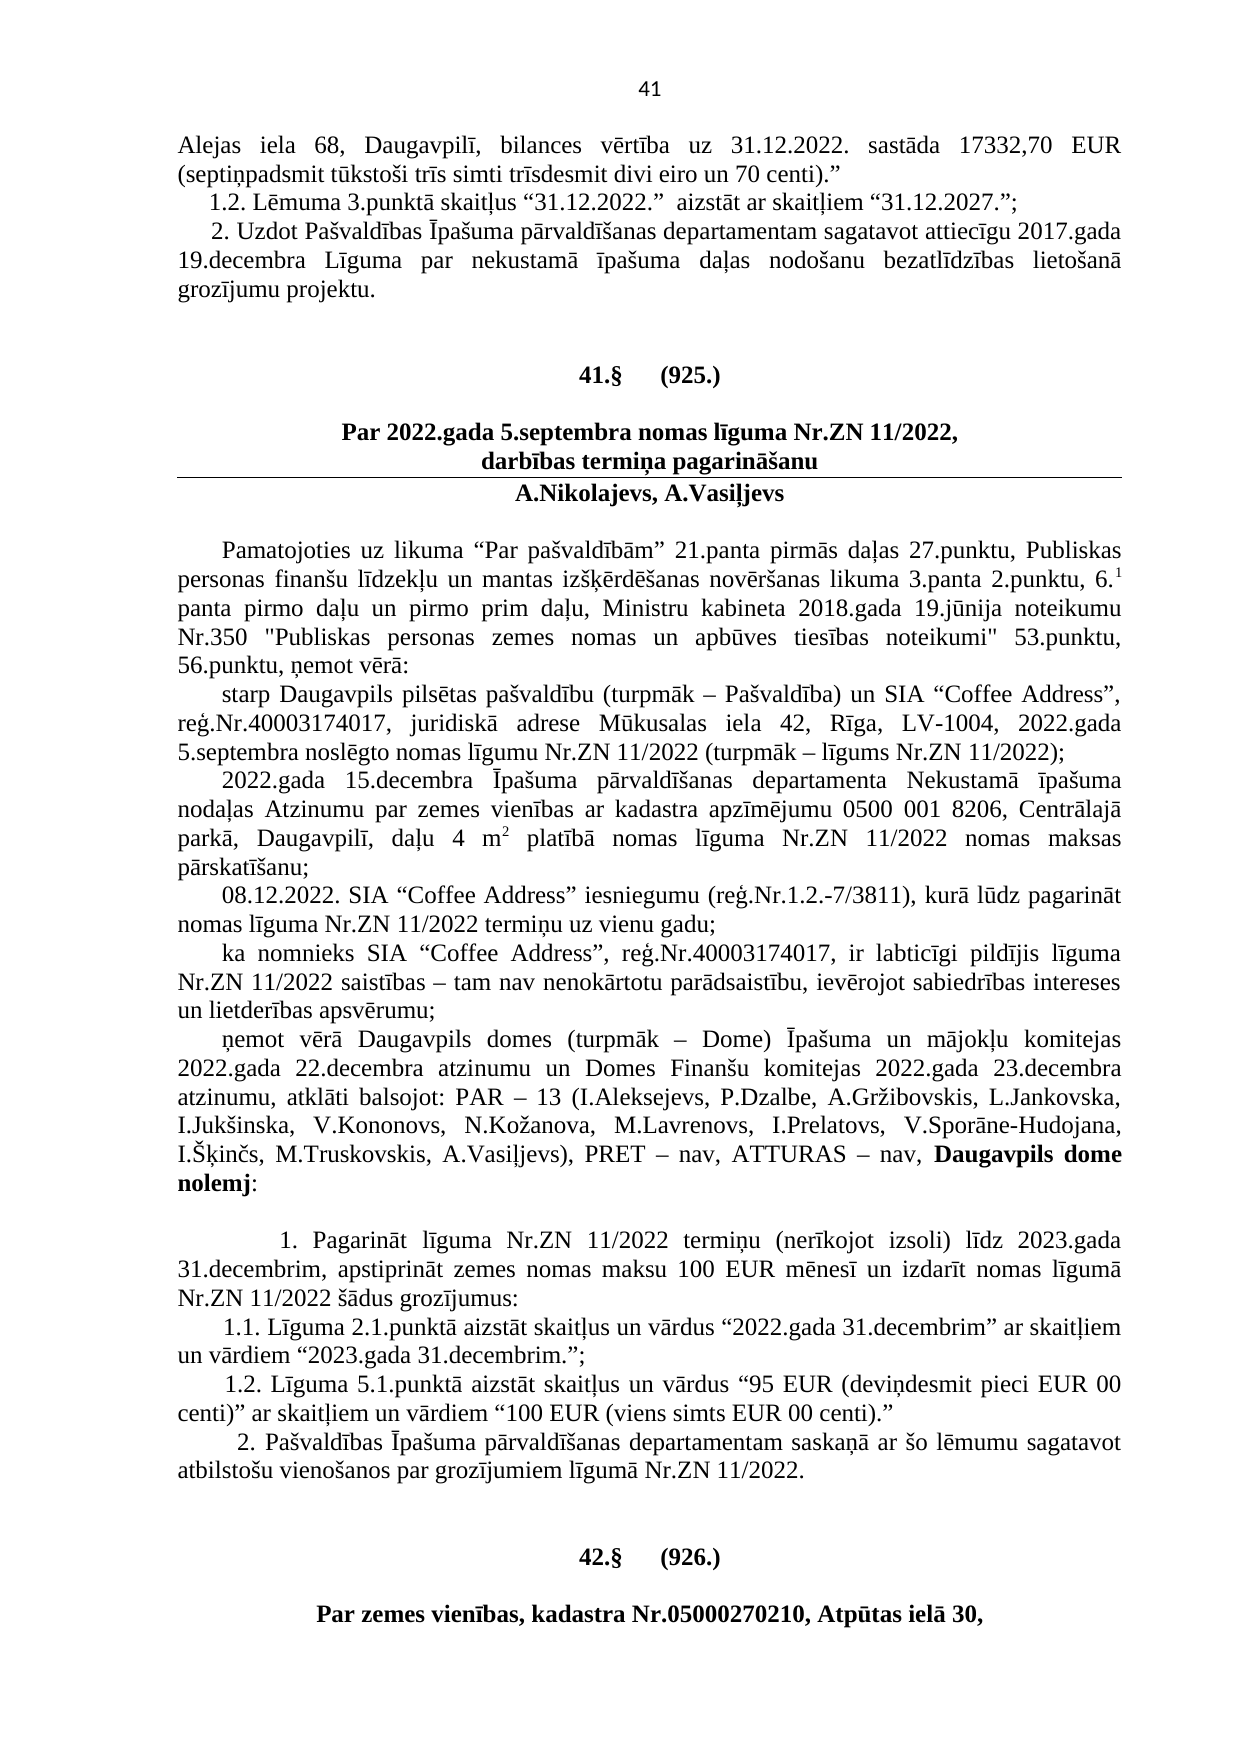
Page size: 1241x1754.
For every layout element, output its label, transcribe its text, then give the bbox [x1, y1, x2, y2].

text 2022.gada 15.decembra Īpašuma pārvaldīšanas departamenta Nekustamā īpašuma nodaļas Atzinumu par zemes vienības ar kadastra apzīmējumu 0500 001 8206, Centrālajā parkā, Daugavpilī, daļu 4 m2 platībā nomas līguma Nr.ZN 11/2022 nomas maksas pārskatīšanu; [177, 766, 1122, 881]
text 08.12.2022. SIA “Coffee Address” iesniegumu (reģ.Nr.1.2.-7/3811), kurā lūdz pagarināt nomas līguma Nr.ZN 11/2022 termiņu uz vienu gadu; [177, 881, 1122, 938]
text 2. Uzdot Pašvaldības Īpašuma pārvaldīšanas departamentam sagatavot attiecīgu 2017.gada 19.decembra Līguma par nekustamā īpašuma daļas nodošanu bezatlīdzības lietošanā grozījumu projektu. [177, 216, 1122, 302]
text 1.2. Līguma 5.1.punktā aizstāt skaitļus un vārdus “95 EUR (deviņdesmit pieci EUR 00 centi)” ar skaitļiem un vārdiem “100 EUR (viens simts EUR 00 centi).” [177, 1369, 1122, 1427]
text darbības termiņa pagarināšanu [177, 446, 1122, 477]
text 1.2. Lēmuma 3.punktā skaitļus “31.12.2022.” aizstāt ar skaitļiem “31.12.2027.”; [177, 187, 1122, 216]
text 1.1. Līguma 2.1.punktā aizstāt skaitļus un vārdus “2022.gada 31.decembrim” ar skaitļiem un vārdiem “2023.gada 31.decembrim.”; [177, 1312, 1122, 1369]
text 42.§ (926.) [177, 1542, 1122, 1571]
text Pamatojoties uz likuma “Par pašvaldībām” 21.panta pirmās daļas 27.punktu, Publiskas personas finanšu līdzekļu un mantas izšķērdēšanas novēršanas likuma 3.panta 2.punktu, 6.1 panta pirmo daļu un pirmo prim daļu, Ministru kabineta 2018.gada 19.jūnija noteikumu Nr.350 "Publiskas personas zemes nomas un apbūves tiesības noteikumi" 53.punktu, 56.punktu, ņemot vērā: [177, 536, 1122, 679]
text Par zemes vienības, kadastra Nr.05000270210, Atpūtas ielā 30, [177, 1599, 1122, 1628]
text 1. Pagarināt līguma Nr.ZN 11/2022 termiņu (nerīkojot izsoli) līdz 2023.gada 31.decembrim, apstiprināt zemes nomas maksu 100 EUR mēnesī un izdarīt nomas līgumā Nr.ZN 11/2022 šādus grozījumus: [177, 1226, 1122, 1312]
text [177, 130, 1122, 187]
text 41.§ (925.) [177, 360, 1122, 389]
text starp Daugavpils pilsētas pašvaldību (turpmāk – Pašvaldība) un SIA “Coffee Address”, reģ.Nr.40003174017, juridiskā adrese Mūkusalas iela 42, Rīga, LV-1004, 2022.gada 5.septembra noslēgto nomas līgumu Nr.ZN 11/2022 (turpmāk – līgums Nr.ZN 11/2022); [177, 679, 1122, 766]
text ņemot vērā Daugavpils domes (turpmāk – Dome) Īpašuma un mājokļu komitejas 2022.gada 22.decembra atzinumu un Domes Finanšu komitejas 2022.gada 23.decembra atzinumu, atklāti balsojot: PAR – 13 (I.Aleksejevs, P.Dzalbe, A.Gržibovskis, L.Jankovska, I.Jukšinska, V.Kononovs, N.Kožanova, M.Lavrenovs, I.Prelatovs, V.Sporāne-Hudojana, I.Šķinčs, M.Truskovskis, A.Vasiļjevs), PRET – nav, ATTURAS – nav, Daugavpils dome nolemj: [177, 1024, 1122, 1197]
text 2. Pašvaldības Īpašuma pārvaldīšanas departamentam saskaņā ar šo lēmumu sagatavot atbilstošu vienošanos par grozījumiem līgumā Nr.ZN 11/2022. [177, 1427, 1122, 1484]
text ka nomnieks SIA “Coffee Address”, reģ.Nr.40003174017, ir labticīgi pildījis līguma Nr.ZN 11/2022 saistības – tam nav nenokārtotu parādsaistību, ievērojot sabiedrības intereses un lietderības apsvērumu; [177, 938, 1122, 1024]
text Par 2022.gada 5.septembra nomas līguma Nr.ZN 11/2022, [177, 417, 1122, 446]
text A.Nikolajevs, A.Vasiļjevs [177, 478, 1122, 507]
